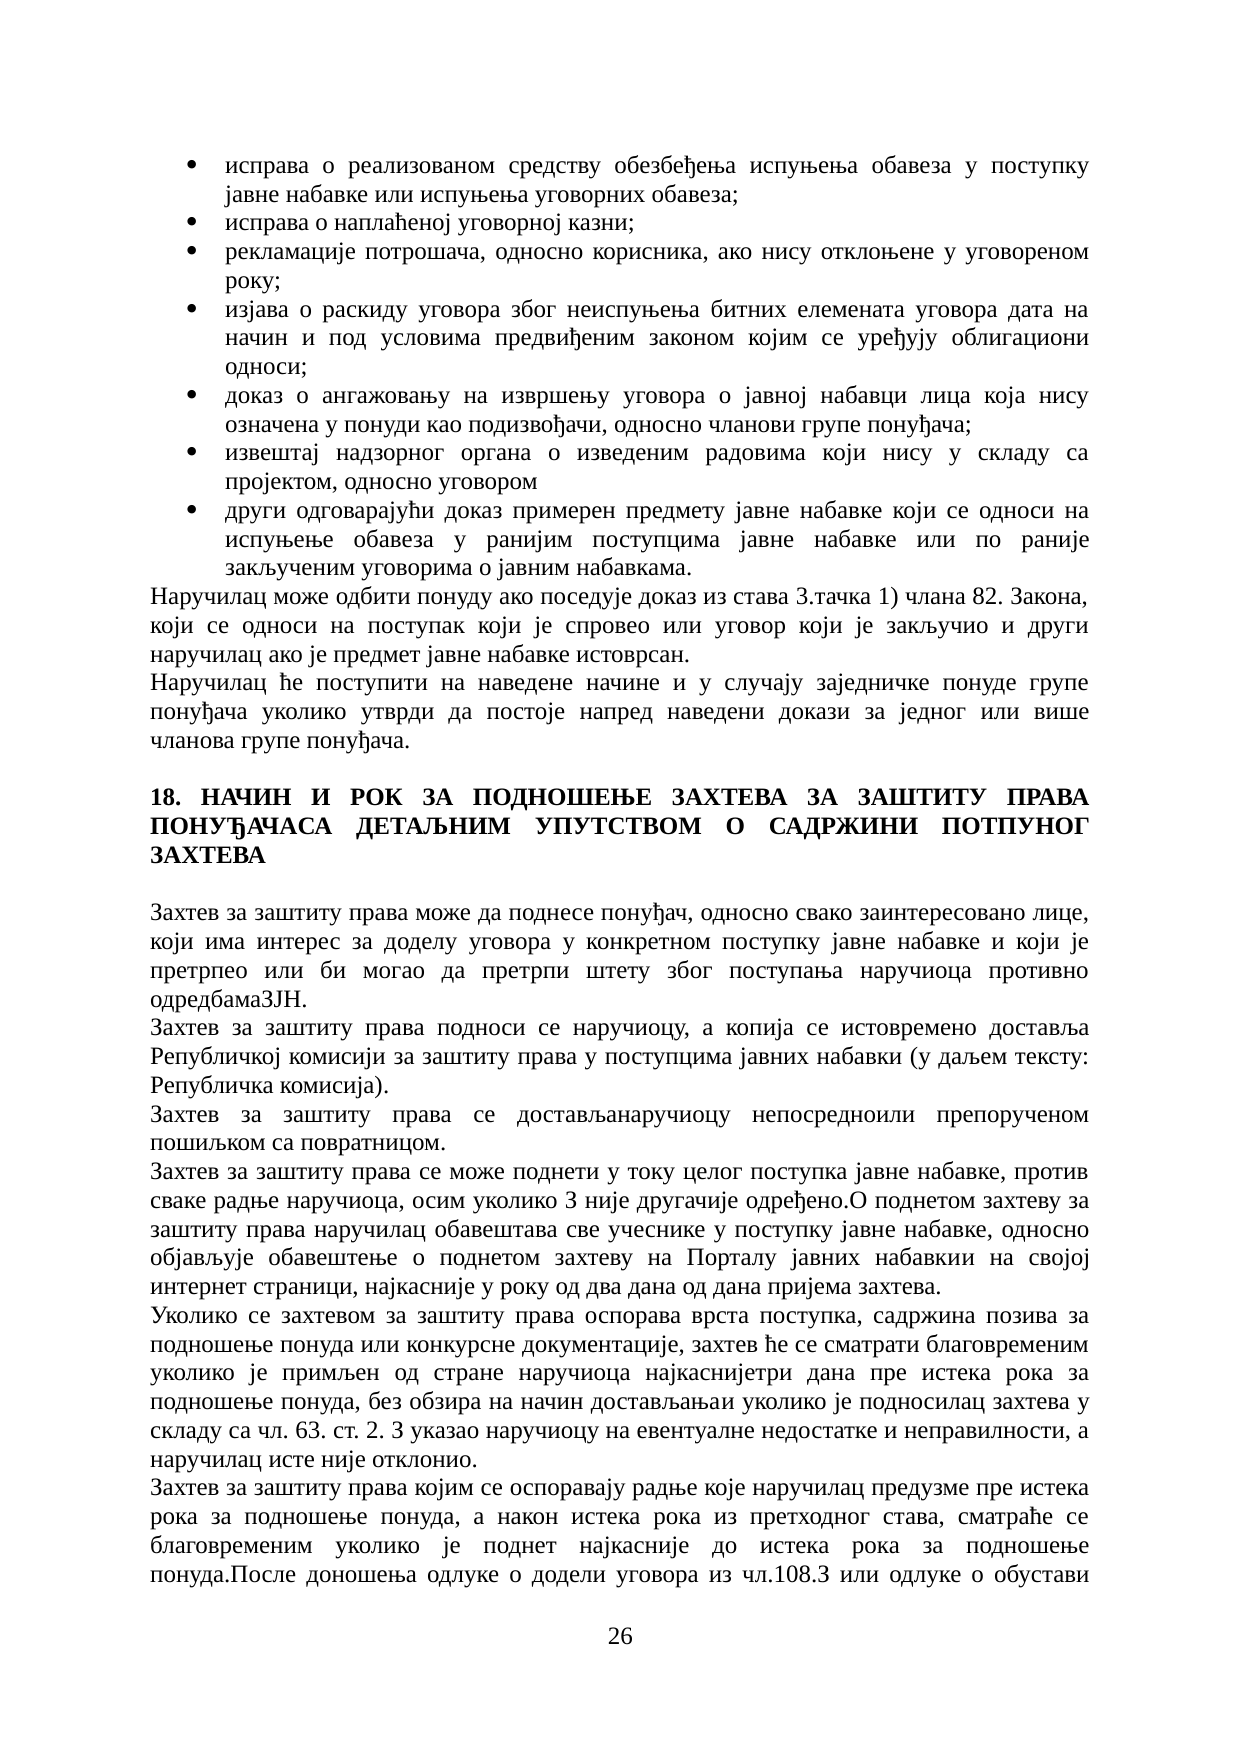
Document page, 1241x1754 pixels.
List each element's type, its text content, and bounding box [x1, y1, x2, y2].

text Захтев за заштиту права се достављанаручиоцу непосредноили препорученом пошиљком са повратницом. [150, 1099, 1090, 1156]
list исправа о реализованом средству обезбеђења испуњења обавеза у поступку јавне набавке или испуњења уговорних обавеза; [187, 150, 1090, 207]
text Захтев за заштиту права подноси се наручиоцу, а копија се истовремено доставља Републичкој комисији за заштиту права у поступцима јавних набавки (у даљем тексту: Републичка комисија). [150, 1012, 1090, 1099]
text Наручилац ће поступити на наведене начине и у случају заједничке понуде групе понуђача уколико утврди да постоје напред наведени докази за једног или више чланова групе понуђача. [150, 667, 1090, 754]
text Уколико се захтевом за заштиту права оспорава врста поступка, садржина позива за подношење понуда или конкурсне документације, захтев ће се сматрати благовременим уколико је примљен од стране наручиоца најкаснијетри дана пре истека рока за подношење понуда, без обзира на начин достављањаи уколико је подносилац захтева у складу са чл. 63. ст. 2. З указао наручиоцу на евентуалне недостатке и неправилности, а наручилац исте није отклонио. [150, 1300, 1090, 1472]
text Наручилац може одбити понуду ако поседује доказ из става 3.тачка 1) члана 82. Закона, који се односи на поступак који је спровео или уговор који је закључио и други наручилац ако је предмет јавне набавке истоврсан. [150, 581, 1090, 667]
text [150, 1472, 1090, 1587]
list исправа о наплаћеној уговорној казни; [187, 207, 1090, 236]
list извештај надзорног органа о изведеним радовима који нису у складу са пројектом, односно уговором [187, 437, 1090, 495]
text Захтев за заштиту права се може поднети у току целог поступка јавне набавке, против сваке радње наручиоца, осим уколико З није другачије одређено.О поднетом захтеву за заштиту права наручилац обавештава све учеснике у поступку јавне набавке, односно објављује обавештење о поднетом захтеву на Порталу јавних набавкии на својој интернет страници, најкасније у року од два дана од дана пријема захтева. [150, 1156, 1090, 1300]
list други одговарајући доказ примерен предмету јавне набавке који се односи на испуњење обавеза у ранијим поступцима јавне набавке или по раније закљученим уговорима о јавним набавкама. [187, 495, 1090, 581]
list изјава о раскиду уговора због неиспуњења битних елемената уговора дата на начин и под условима предвиђеним законом којим се уређују облигациони односи; [187, 294, 1090, 380]
text 18. НАЧИН И РОК ЗА ПОДНОШЕЊЕ ЗАХТЕВА ЗА ЗАШТИТУ ПРАВА ПОНУЂАЧАСА ДЕТАЉНИМ УПУТСТВОМ О САДРЖИНИ ПОТПУНОГ ЗАХТЕВА [150, 782, 1090, 869]
list доказ о ангажовању на извршењу уговора о јавној набавци лица која нису означена у понуди као подизвођачи, односно чланови групе понуђача; [187, 380, 1090, 437]
list рекламације потрошача, односно корисника, ако нису отклоњене у уговореном року; [187, 236, 1090, 294]
text Захтев за заштиту права може да поднесе понуђач, односно свако заинтересовано лице, који има интерес за доделу уговора у конкретном поступку јавне набавке и који је претрпео или би могао да претрпи штету због поступања наручиоца противно одредбамаЗЈН. [150, 897, 1090, 1012]
